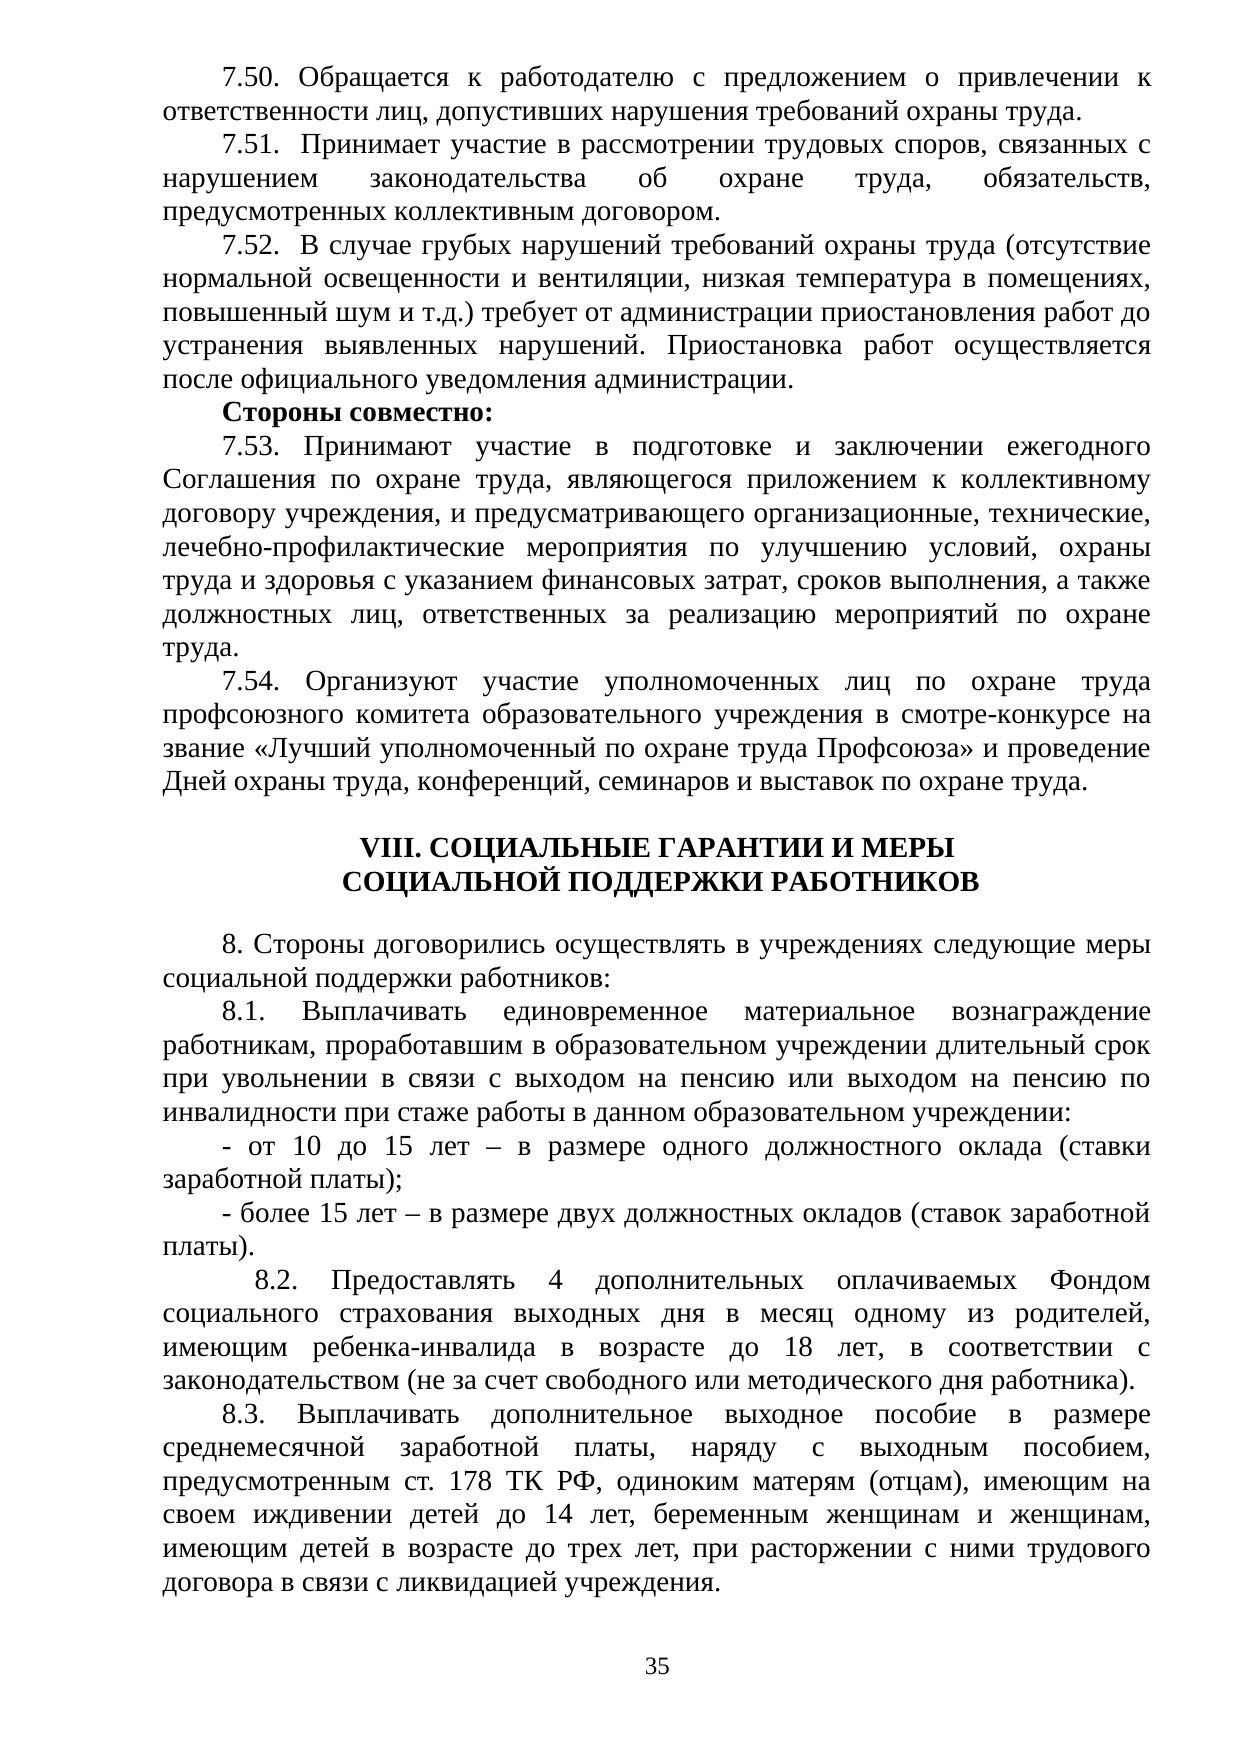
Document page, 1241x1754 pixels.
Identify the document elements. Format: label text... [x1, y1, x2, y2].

list - более 15 лет – в размере двух должностных окладов (ставок заработной платы). [162, 1195, 1152, 1262]
text Стороны совместно: [162, 394, 1152, 428]
subtitle VIII. СОЦИАЛЬНЫЕ ГАРАНТИИ И МЕРЫ [162, 831, 1152, 864]
subtitle СОЦИАЛЬНОЙ ПОДДЕРЖКИ РАБОТНИКОВ [162, 864, 1152, 898]
text 7.53. Принимают участие в подготовке и заключении ежегодного Соглашения по охране труда, являющегося приложением к коллективному договору учреждения, и предусматривающего организационные, технические, лечебно-профилактические мероприятия по улучшению условий, охраны труда и здоровья с указанием финансовых затрат, сроков выполнения, а также должностных лиц, ответственных за реализацию мероприятий по охране труда. [162, 428, 1152, 663]
text 7.50. Обращается к работодателю с предложением о привлечении к ответственности лиц, допустивших нарушения требований охраны труда. [162, 59, 1152, 126]
text 7.54. Организуют участие уполномоченных лиц по охране труда профсоюзного комитета образовательного учреждения в смотре-конкурсе на звание «Лучший уполномоченный по охране труда Профсоюза» и проведение Дней охраны труда, конференций, семинаров и выставок по охране труда. [162, 663, 1152, 797]
text 8.2. Предоставлять 4 дополнительных оплачиваемых Фондом социального страхования выходных дня в месяц одному из родителей, имеющим ребенка-инвалида в возрасте до 18 лет, в соответствии с законодательством (не за счет свободного или методического дня работника). [162, 1262, 1152, 1396]
list - от 10 до 15 лет – в размере одного должностного оклада (ставки заработной платы); [162, 1128, 1152, 1195]
list 8.1. Выплачивать единовременное материальное вознаграждение работникам, проработавшим в образовательном учреждении длительный срок при увольнении в связи с выходом на пенсию или выходом на пенсию по инвалидности при стаже работы в данном образовательном учреждении: [162, 993, 1152, 1128]
text 8.3. Выплачивать дополнительное выходное пособие в размере среднемесячной заработной платы, наряду с выходным пособием, предусмотренным ст. 178 ТК РФ, одиноким матерям (отцам), имеющим на своем иждивении детей до 14 лет, беременным женщинам и женщинам, имеющим детей в возрасте до трех лет, при расторжении с ними трудового договора в связи с ликвидацией учреждения. [162, 1396, 1152, 1597]
text 7.52. В случае грубых нарушений требований охраны труда (отсутствие нормальной освещенности и вентиляции, низкая температура в помещениях, повышенный шум и т.д.) требует от администрации приостановления работ до устранения выявленных нарушений. Приостановка работ осуществляется после официального уведомления администрации. [162, 227, 1152, 394]
text 8. Стороны договорились осуществлять в учреждениях следующие меры социальной поддержки работников: [162, 926, 1152, 993]
text 7.51. Принимает участие в рассмотрении трудовых споров, связанных с нарушением законодательства об охране труда, обязательств, предусмотренных коллективным договором. [162, 126, 1152, 227]
